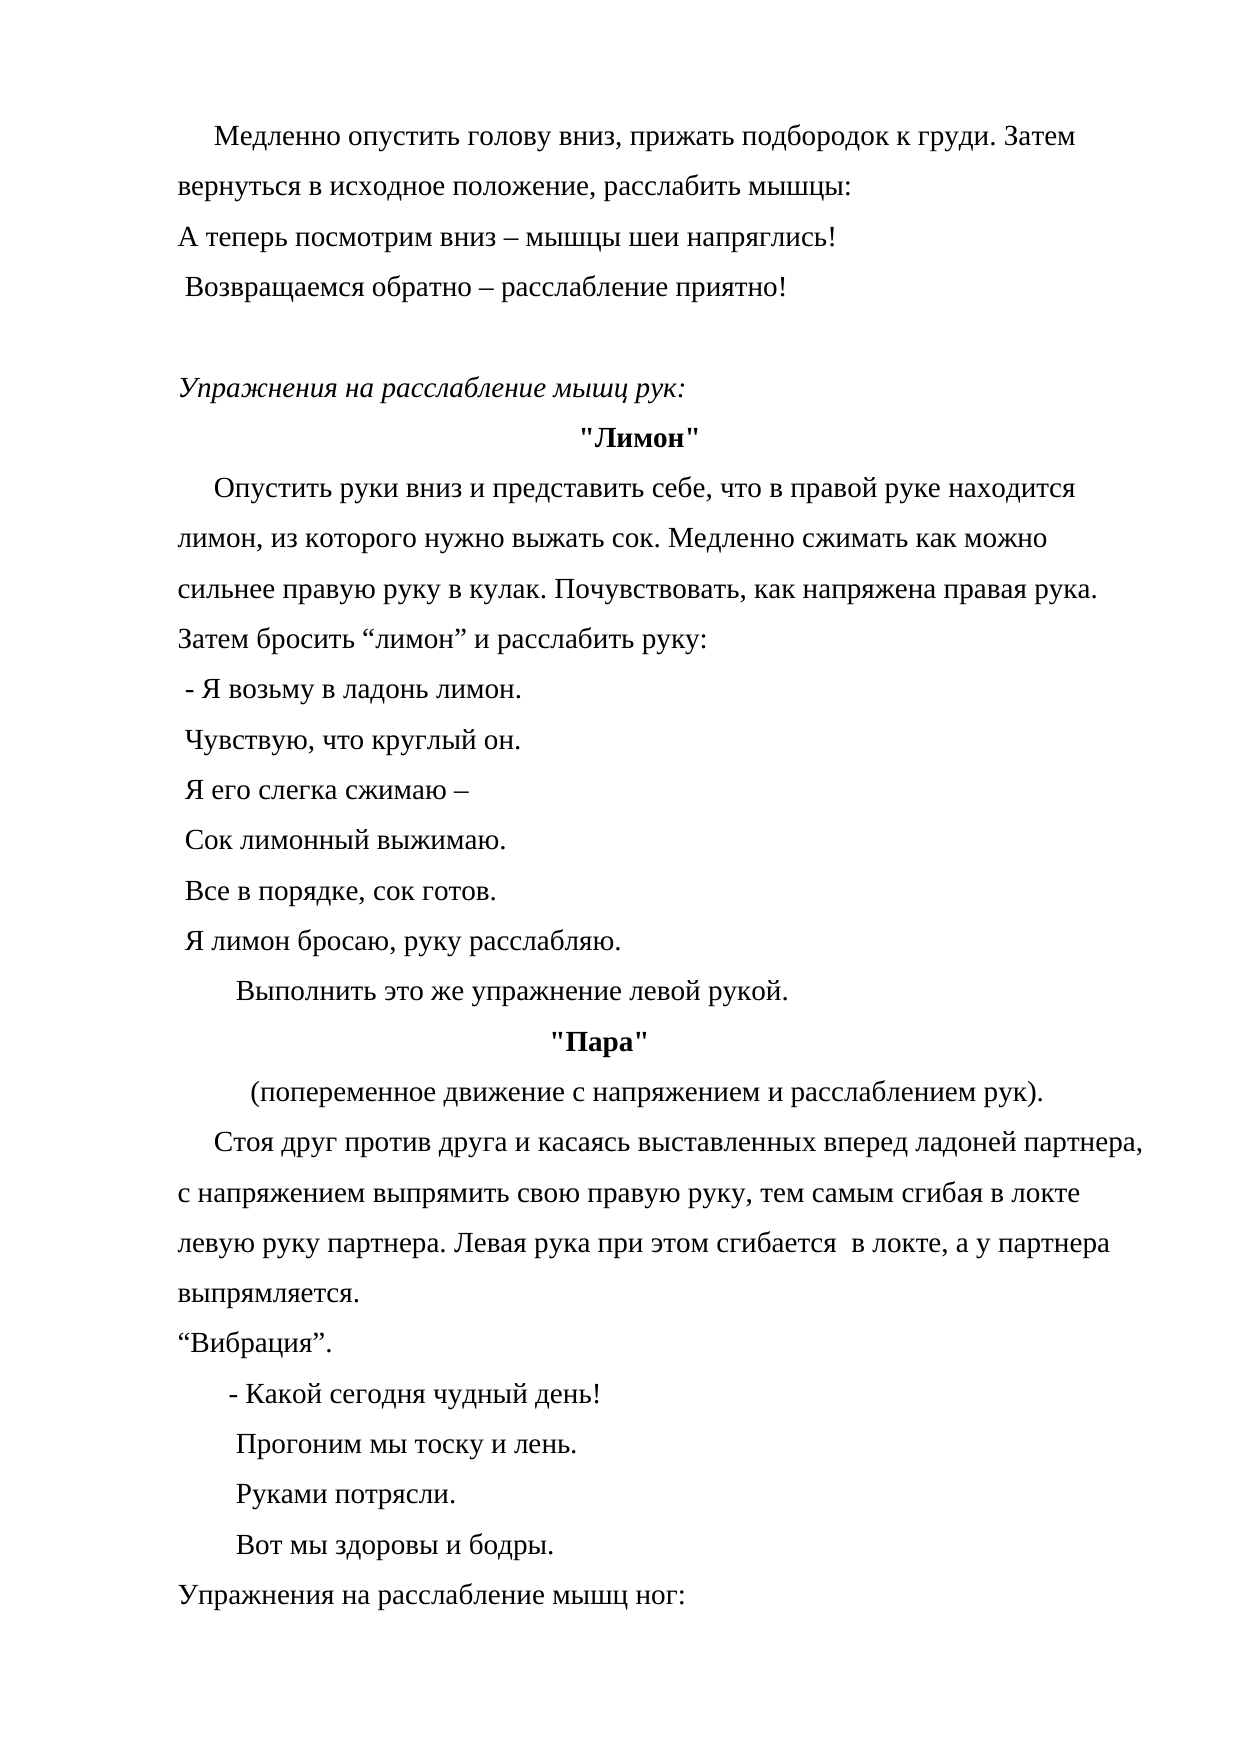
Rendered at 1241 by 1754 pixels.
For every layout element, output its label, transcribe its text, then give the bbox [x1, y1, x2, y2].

text Я его слегка сжимаю – [177, 772, 1152, 806]
text Медленно опустить голову вниз, прижать подбородок к груди. Затем [177, 118, 1152, 152]
text "Пара" [177, 1024, 1152, 1057]
text (попеременное движение с напряжением и расслаблением рук). [177, 1074, 1152, 1108]
text Опустить руки вниз и представить себе, что в правой руке находится лимон, из которого нужно выжать сок. Медленно сжимать как можно сильнее правую руку в кулак. Почувствовать, как напряжена правая рука. Затем бросить “лимон” и расслабить руку: [177, 470, 1152, 655]
text "Лимон" [177, 420, 1152, 453]
text Упражнения на расслабление мышц ног: [177, 1577, 1152, 1611]
text Вот мы здоровы и бодры. [177, 1527, 1152, 1560]
text А теперь посмотрим вниз – мышцы шеи напряглись! [177, 219, 1152, 252]
text Прогоним мы тоску и лень. [177, 1426, 1152, 1460]
text Сок лимонный выжимаю. [177, 822, 1152, 856]
text Руками потрясли. [177, 1477, 1152, 1510]
text Стоя друг против друга и касаясь выставленных вперед ладоней партнера, с напряжением выпрямить свою правую руку, тем самым сгибая в локте левую руку партнера. Левая рука при этом сгибается в локте, а у партнера выпрямляется. “Вибрация”. - Какой сегодня чудный день! [177, 1124, 1152, 1409]
text Выполнить это же упражнение левой рукой. [177, 973, 1152, 1007]
text Возвращаемся обратно – расслабление приятно! [177, 269, 1152, 303]
text Я лимон бросаю, руку расслабляю. [177, 923, 1152, 957]
text вернуться в исходное положение, расслабить мышцы: [177, 168, 1152, 202]
text Чувствую, что круглый он. [177, 722, 1152, 755]
text - Я возьму в ладонь лимон. [177, 672, 1152, 705]
text Все в порядке, сок готов. [177, 873, 1152, 906]
text Упражнения на расслабление мышц рук: [177, 370, 1152, 403]
